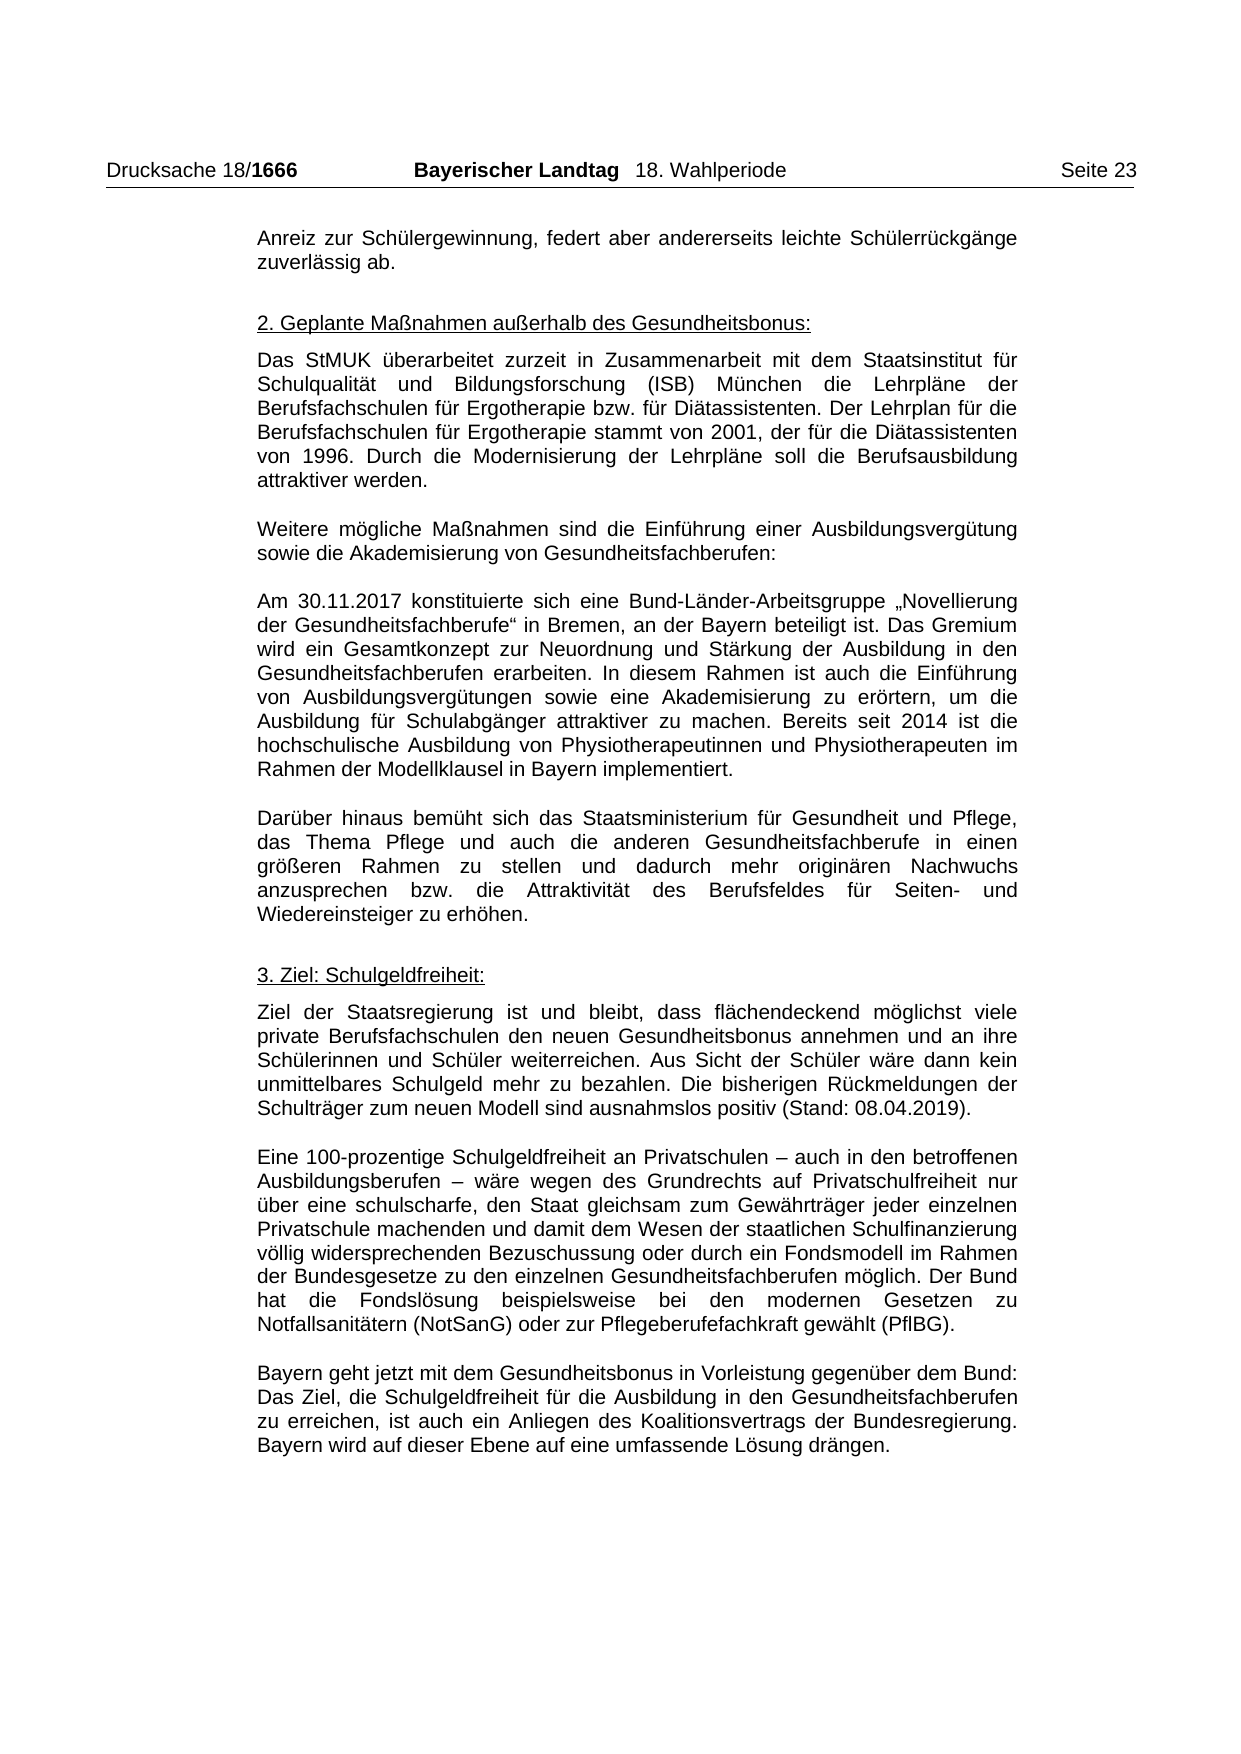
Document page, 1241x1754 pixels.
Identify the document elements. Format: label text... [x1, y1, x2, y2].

text Am 30.11.2017 konstituierte sich eine Bund-Länder-Arbeitsgruppe „Novellierung der Gesundheitsfachberufe“ in Bremen, an der Bayern beteiligt ist. Das Gremium wird ein Gesamtkonzept zur Neuordnung und Stärkung der Ausbildung in den Gesundheitsfachberufen erarbeiten. In diesem Rahmen ist auch die Einführung von Ausbildungsvergütungen sowie eine Akademisierung zu erörtern, um die Ausbildung für Schulabgänger attraktiver zu machen. Bereits seit 2014 ist die hochschulische Ausbildung von Physiotherapeutinnen und Physiotherapeuten im Rahmen der Modellklausel in Bayern implementiert. [257, 589, 1019, 781]
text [257, 226, 1019, 274]
text Weitere mögliche Maßnahmen sind die Einführung einer Ausbildungsvergütung sowie die Akademisierung von Gesundheitsfachberufen: [257, 516, 1019, 564]
text 2. Geplante Maßnahmen außerhalb des Gesundheitsbonus: [257, 311, 1019, 335]
text Darüber hinaus bemüht sich das Staatsministerium für Gesundheit und Pflege, das Thema Pflege und auch die anderen Gesundheitsfachberufe in einen größeren Rahmen zu stellen und dadurch mehr originären Nachwuchs anzusprechen bzw. die Attraktivität des Berufsfeldes für Seiten- und Wiedereinsteiger zu erhöhen. [257, 806, 1019, 926]
text Das StMUK überarbeitet zurzeit in Zusammenarbeit mit dem Staatsinstitut für Schulqualität und Bildungsforschung (ISB) München die Lehrpläne der Berufsfachschulen für Ergotherapie bzw. für Diätassistenten. Der Lehrplan für die Berufsfachschulen für Ergotherapie stammt von 2001, der für die Diätassistenten von 1996. Durch die Modernisierung der Lehrpläne soll die Berufsausbildung attraktiver werden. [257, 348, 1019, 491]
text Ziel der Staatsregierung ist und bleibt, dass flächendeckend möglichst viele private Berufsfachschulen den neuen Gesundheitsbonus annehmen und an ihre Schülerinnen und Schüler weiterreichen. Aus Sicht der Schüler wäre dann kein unmittelbares Schulgeld mehr zu bezahlen. Die bisherigen Rückmeldungen der Schulträger zum neuen Modell sind ausnahmslos positiv (Stand: 08.04.2019). [257, 1000, 1019, 1119]
text Bayern geht jetzt mit dem Gesundheitsbonus in Vorleistung gegenüber dem Bund: Das Ziel, die Schulgeldfreiheit für die Ausbildung in den Gesundheitsfachberufen zu erreichen, ist auch ein Anliegen des Koalitionsvertrags der Bundesregierung. Bayern wird auf dieser Ebene auf eine umfassende Lösung drängen. [257, 1361, 1019, 1457]
text Eine 100-prozentige Schulgeldfreiheit an Privatschulen – auch in den betroffenen Ausbildungsberufen – wäre wegen des Grundrechts auf Privatschulfreiheit nur über eine schulscharfe, den Staat gleichsam zum Gewährträger jeder einzelnen Privatschule machenden und damit dem Wesen der staatlichen Schulfinanzierung völlig widersprechenden Bezuschussung oder durch ein Fondsmodell im Rahmen der Bundesgesetze zu den einzelnen Gesundheitsfachberufen möglich. Der Bund hat die Fondslösung beispielsweise bei den modernen Gesetzen zu Notfallsanitätern (NotSanG) oder zur Pflegeberufefachkraft gewählt (PflBG). [257, 1144, 1019, 1336]
text 3. Ziel: Schulgeldfreiheit: [257, 963, 1019, 987]
